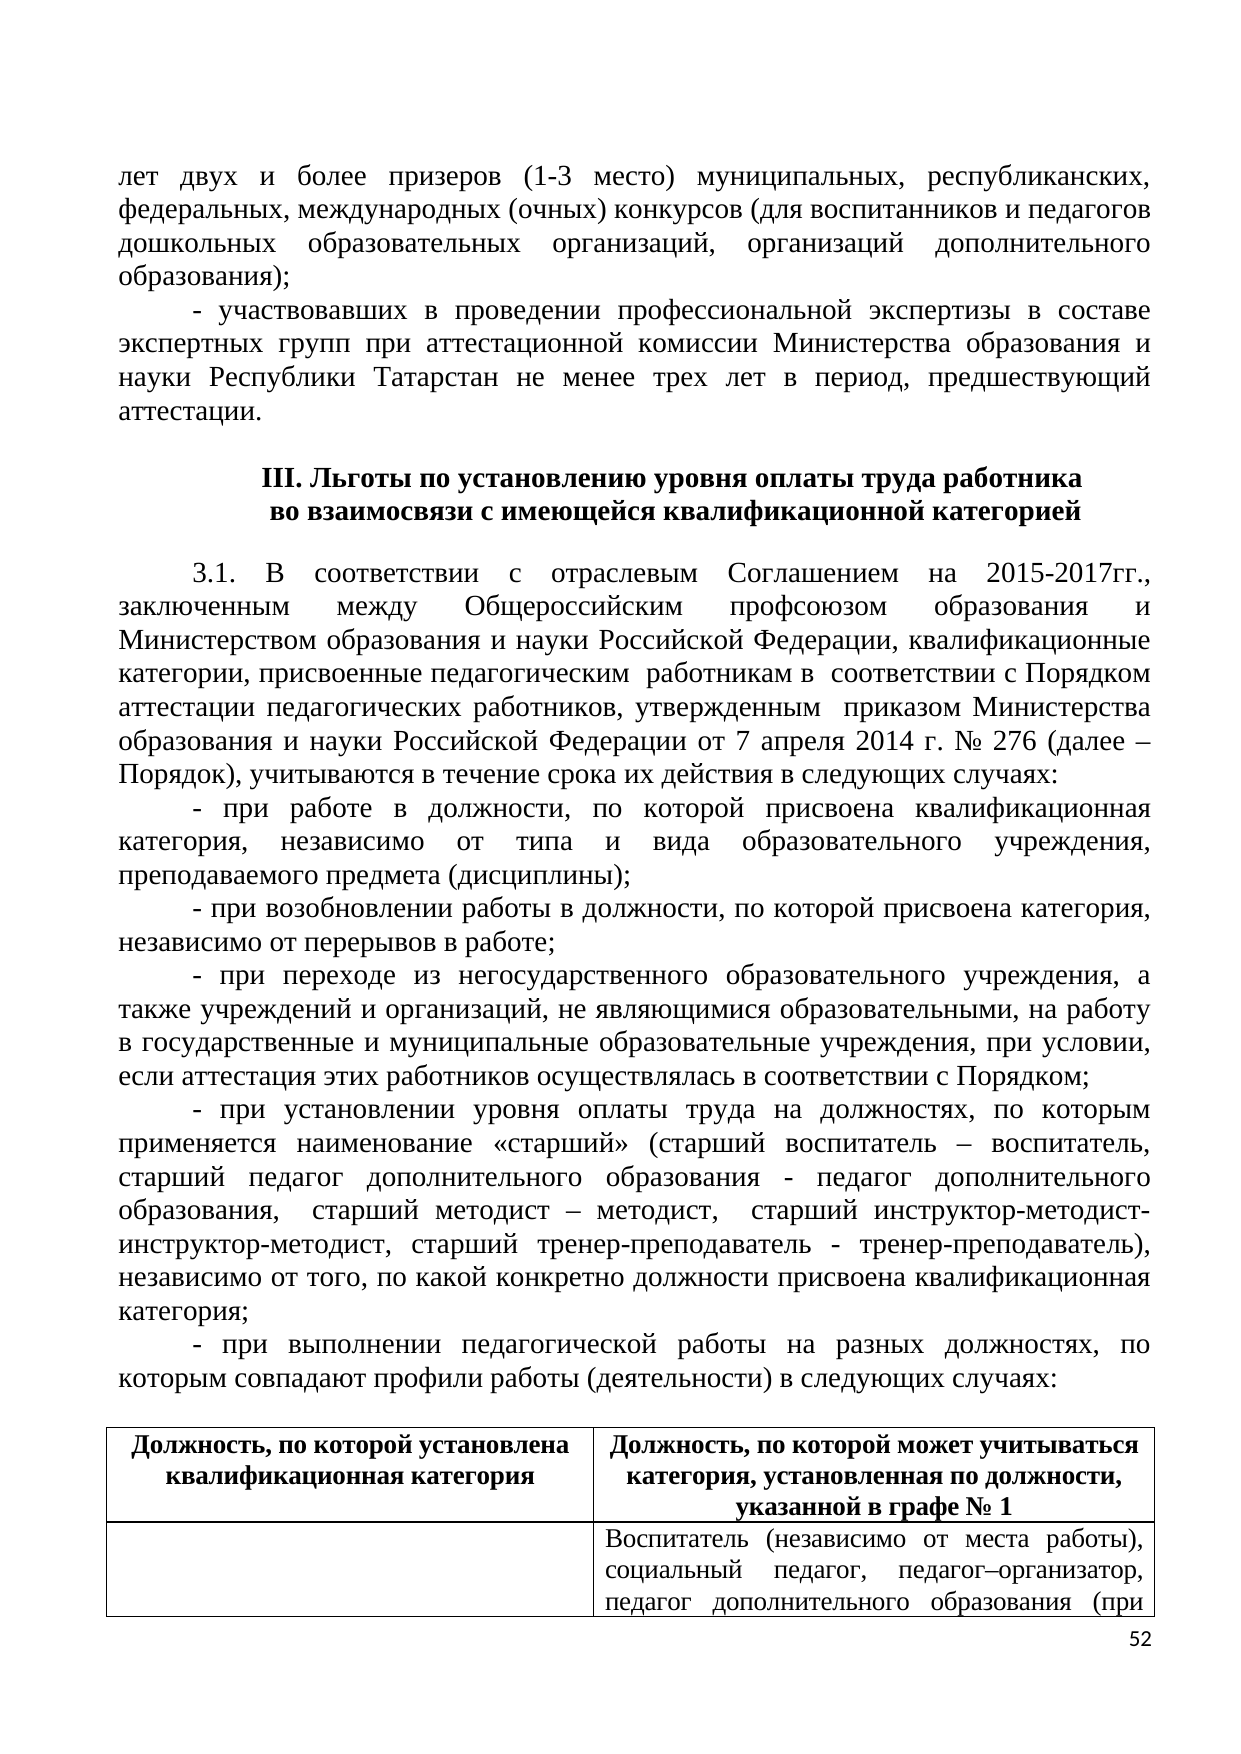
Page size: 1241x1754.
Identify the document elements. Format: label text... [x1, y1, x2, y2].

text - участвовавших в проведении профессиональной экспертизы в составе экспертных групп при аттестационной комиссии Министерства образования и науки Республики Татарстан не менее трех лет в период, предшествующий аттестации. [118, 292, 1152, 426]
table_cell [594, 1523, 1154, 1616]
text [118, 158, 1152, 292]
text 3.1. В соответствии с отраслевым Соглашением на 2015-2017гг., заключенным между Общероссийским профсоюзом образования и Министерством образования и науки Российской Федерации, квалификационные категории, присвоенные педагогическим работникам в соответствии с Порядком аттестации педагогических работников, утвержденным приказом Министерства образования и науки Российской Федерации от 7 апреля 2014 г. № 276 (далее – Порядок), учитываются в течение срока их действия в следующих случаях: [118, 555, 1152, 790]
text - при работе в должности, по которой присвоена квалификационная категория, независимо от типа и вида образовательного учреждения, преподаваемого предмета (дисциплины); [118, 790, 1152, 890]
table_header Должность, по которой может учитываться категория, установленная по должности, указанной в графе № 1 [594, 1428, 1154, 1521]
text - при установлении уровня оплаты труда на должностях, по которым применяется наименование «старший» (старший воспитатель – воспитатель, старший педагог дополнительного образования - педагог дополнительного образования, старший методист – методист, старший инструктор-методист- инструктор-методист, старший тренер-преподаватель - тренер-преподаватель), независимо от того, по какой конкретно должности присвоена квалификационная категория; [118, 1092, 1152, 1326]
text - при переходе из негосударственного образовательного учреждения, а также учреждений и организаций, не являющимися образовательными, на работу в государственные и муниципальные образовательные учреждения, при условии, если аттестация этих работников осуществлялась в соответствии с Порядком; [118, 957, 1152, 1092]
text III. Льготы по установлению уровня оплаты труда работника [118, 460, 1152, 493]
text во взаимосвязи с имеющейся квалификационной категорией [118, 493, 1152, 527]
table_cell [107, 1523, 593, 1616]
text - при выполнении педагогической работы на разных должностях, по которым совпадают профили работы (деятельности) в следующих случаях: [118, 1326, 1152, 1393]
text - при возобновлении работы в должности, по которой присвоена категория, независимо от перерывов в работе; [118, 890, 1152, 957]
table_header Должность, по которой установлена квалификационная категория [107, 1428, 593, 1521]
